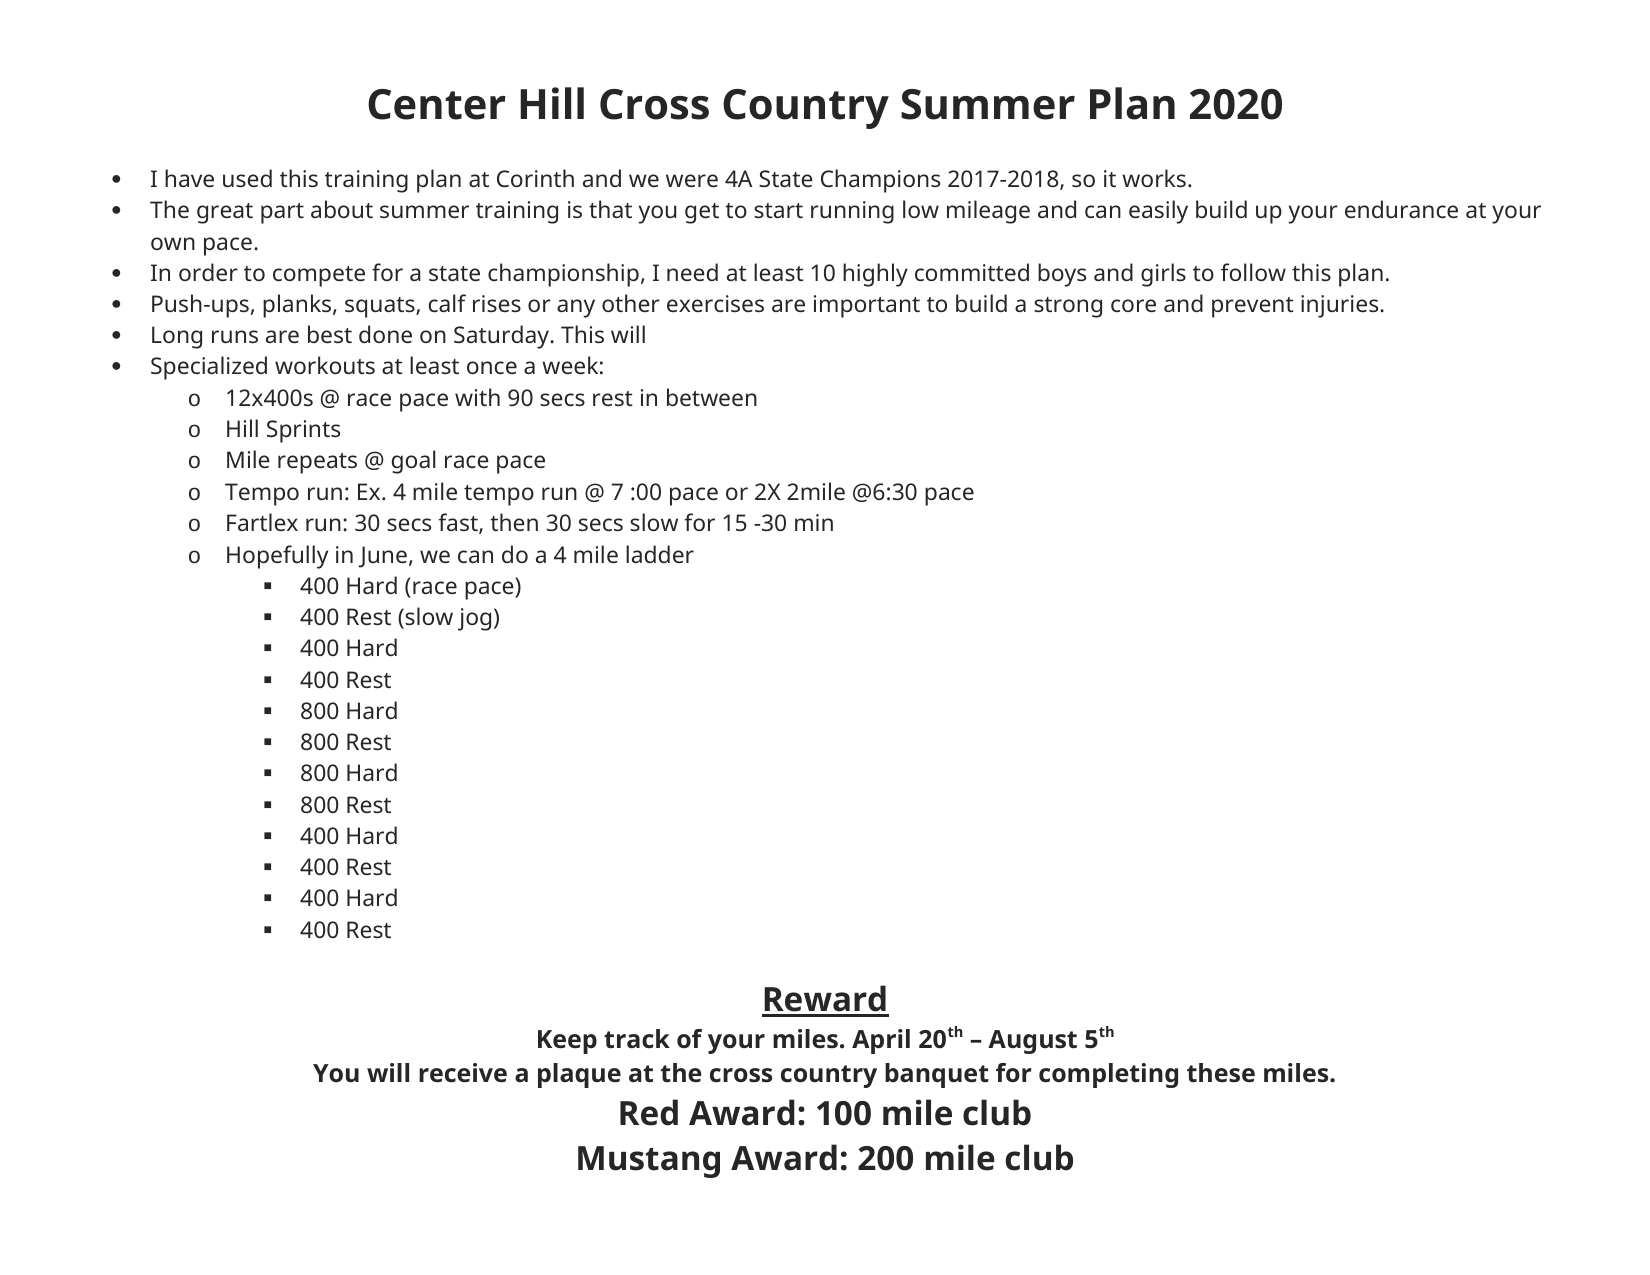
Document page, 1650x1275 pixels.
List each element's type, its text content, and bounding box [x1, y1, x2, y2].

list Push-ups, planks, squats, calf rises or any other exercises are important to build a strong core and prevent injuries. [112, 288, 1575, 319]
text Red Award: 100 mile club [75, 1090, 1575, 1135]
list Fartlex run: 30 secs fast, then 30 secs slow for 15 -30 min [187, 507, 1575, 538]
list 800 Rest [262, 726, 1575, 757]
list 800 Rest [262, 789, 1575, 820]
list 400 Hard [262, 882, 1575, 914]
list 400 Rest [262, 664, 1575, 695]
list Hill Sprints [187, 413, 1575, 444]
list Tempo run: Ex. 4 mile tempo run @ 7 :00 pace or 2X 2mile @6:30 pace [187, 476, 1575, 507]
list Specialized workouts at least once a week: [112, 351, 1575, 382]
text Reward [75, 976, 1575, 1022]
list 400 Rest (slow jog) [262, 601, 1575, 632]
list 400 Hard [262, 820, 1575, 851]
text Mustang Award: 200 mile club [75, 1135, 1575, 1181]
list 400 Hard (race pace) [262, 570, 1575, 601]
list 400 Rest [262, 914, 1575, 945]
list I have used this training plan at Corinth and we were 4A State Champions 2017-2018, so it works. [112, 163, 1575, 194]
text You will receive a plaque at the cross country banquet for completing these miles. [75, 1056, 1575, 1090]
list 800 Hard [262, 695, 1575, 726]
list Hopefully in June, we can do a 4 mile ladder [187, 538, 1575, 570]
list In order to compete for a state championship, I need at least 10 highly committed boys and girls to follow this plan. [112, 257, 1575, 288]
list 400 Hard [262, 632, 1575, 664]
list Mile repeats @ goal race pace [187, 444, 1575, 476]
list Long runs are best done on Saturday. This will [112, 319, 1575, 351]
list 12x400s @ race pace with 90 secs rest in between [187, 382, 1575, 413]
list The great part about summer training is that you get to start running low mileage and can easily build up your endurance at your own pace. [112, 194, 1575, 257]
list 400 Rest [262, 851, 1575, 882]
list 800 Hard [262, 757, 1575, 789]
text Center Hill Cross Country Summer Plan 2020 [75, 75, 1575, 132]
text Keep track of your miles. April 20th – August 5th [75, 1022, 1575, 1056]
